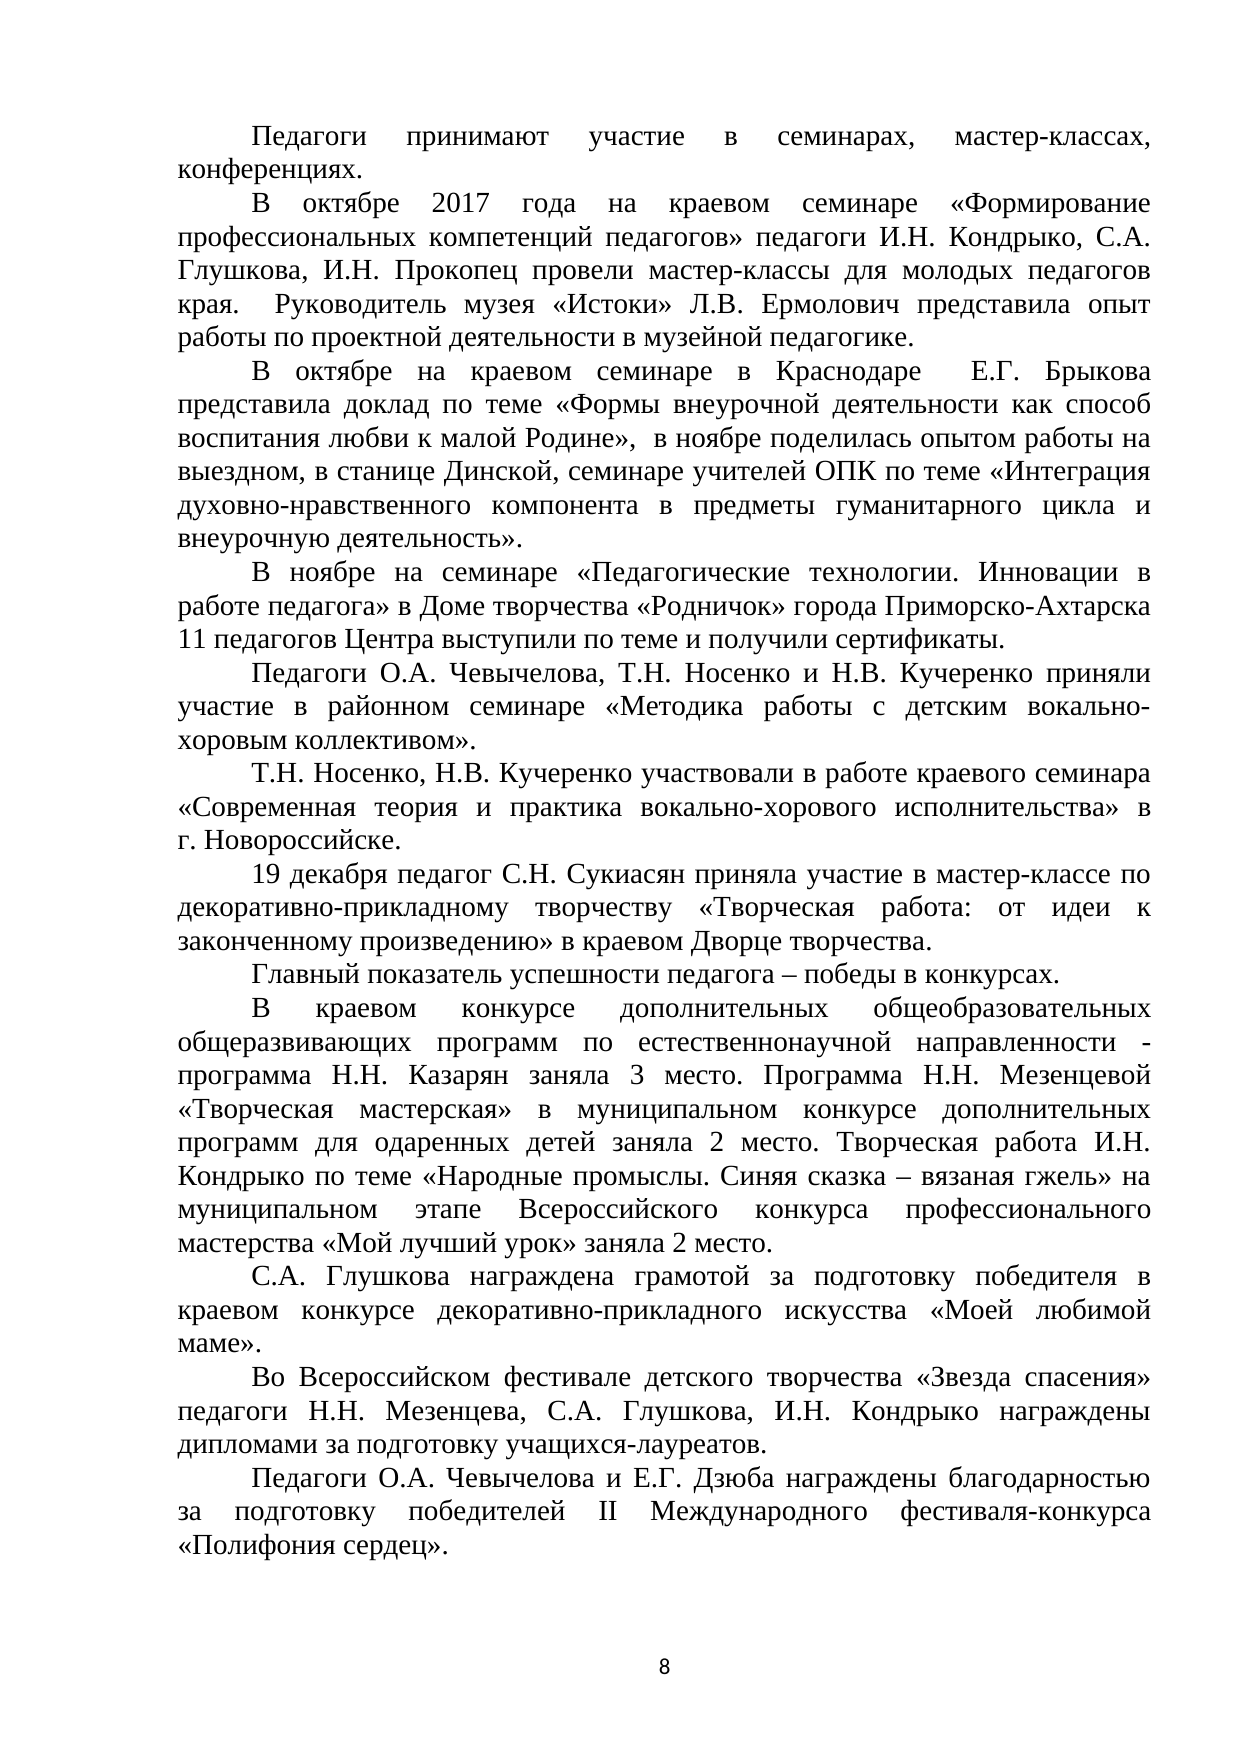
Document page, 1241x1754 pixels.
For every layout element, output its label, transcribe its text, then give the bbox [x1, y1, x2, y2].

text В краевом конкурсе дополнительных общеобразовательных общеразвивающих программ по естественнонаучной направленности - программа Н.Н. Казарян заняла 3 место. Программа Н.Н. Мезенцевой «Творческая мастерская» в муниципальном конкурсе дополнительных программ для одаренных детей заняла 2 место. Творческая работа И.Н. Кондрыко по теме «Народные промыслы. Синяя сказка – вязаная гжель» на муниципальном этапе Всероссийского конкурса профессионального мастерства «Мой лучший урок» заняла 2 место. [177, 990, 1152, 1258]
text Главный показатель успешности педагога – победы в конкурсах. [177, 957, 1152, 990]
text Т.Н. Носенко, Н.В. Кучеренко участвовали в работе краевого семинара «Современная теория и практика вокально-хорового исполнительства» в г. Новороссийске. [177, 755, 1152, 856]
text Во Всероссийском фестивале детского творчества «Звезда спасения» педагоги Н.Н. Мезенцева, С.А. Глушкова, И.Н. Кондрыко награждены дипломами за подготовку учащихся-лауреатов. [177, 1359, 1152, 1460]
text Педагоги О.А. Чевычелова, Т.Н. Носенко и Н.В. Кучеренко приняли участие в районном семинаре «Методика работы с детским вокально-хоровым коллективом». [177, 655, 1152, 755]
text В октябре 2017 года на краевом семинаре «Формирование профессиональных компетенций педагогов» педагоги И.Н. Кондрыко, С.А. Глушкова, И.Н. Прокопец провели мастер-классы для молодых педагогов края. Руководитель музея «Истоки» Л.В. Ермолович представила опыт работы по проектной деятельности в музейной педагогике. [177, 185, 1152, 353]
text С.А. Глушкова награждена грамотой за подготовку победителя в краевом конкурсе декоративно-прикладного искусства «Моей любимой маме». [177, 1258, 1152, 1359]
text В ноябре на семинаре «Педагогические технологии. Инновации в работе педагога» в Доме творчества «Родничок» города Приморско-Ахтарска 11 педагогов Центра выступили по теме и получили сертификаты. [177, 554, 1152, 655]
text 19 декабря педагог С.Н. Сукиасян приняла участие в мастер-классе по декоративно-прикладному творчеству «Творческая работа: от идеи к законченному произведению» в краевом Дворце творчества. [177, 856, 1152, 957]
text В октябре на краевом семинаре в Краснодаре Е.Г. Брыкова представила доклад по теме «Формы внеурочной деятельности как способ воспитания любви к малой Родине», в ноябре поделилась опытом работы на выездном, в станице Динской, семинаре учителей ОПК по теме «Интеграция духовно-нравственного компонента в предметы гуманитарного цикла и внеурочную деятельность». [177, 353, 1152, 554]
text Педагоги О.А. Чевычелова и Е.Г. Дзюба награждены благодарностью за подготовку победителей II Международного фестиваля-конкурса «Полифония сердец». [177, 1460, 1152, 1560]
text Педагоги принимают участие в семинарах, мастер-классах, конференциях. [177, 118, 1152, 185]
